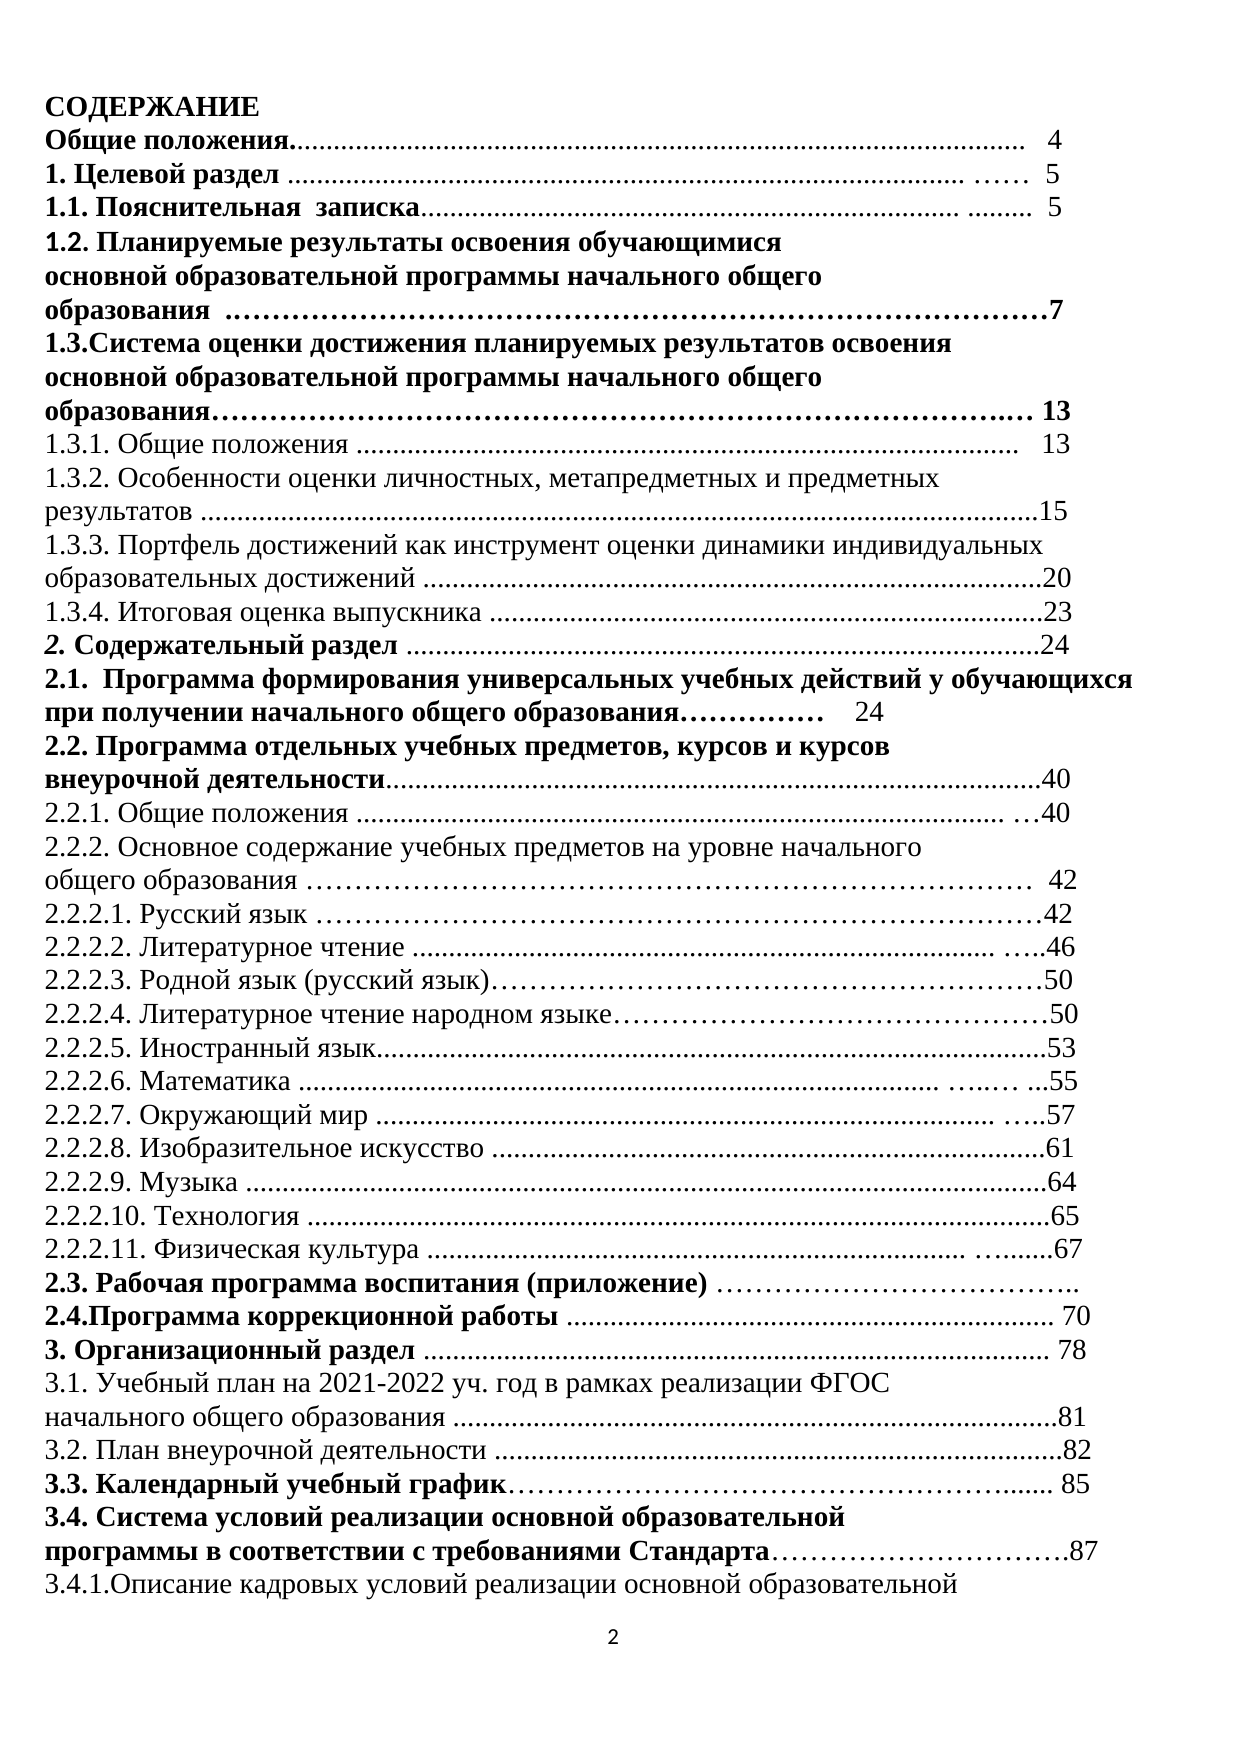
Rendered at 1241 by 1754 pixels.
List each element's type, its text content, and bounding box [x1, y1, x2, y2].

text 2.2.2.5. Иностранный язык............................................................................................53 [44, 1030, 1181, 1063]
text 2. Содержательный раздел .......................................................................................24 [44, 627, 1181, 661]
text 2.2.2. Основное содержание учебных предметов на уровне начального [44, 829, 1181, 862]
text 1.3.1. Общие положения ........................................................................................... 13 [44, 426, 1181, 460]
text 1.2. Планируемые результаты освоения обучающимися [44, 223, 1181, 258]
text основной образовательной программы начального общего образования……………………………………………………………………….… 13 [44, 359, 1181, 426]
text 2.2.1. Общие положения ......................................................................................... …40 [44, 795, 1181, 829]
text внеурочной деятельности..........................................................................................40 [44, 762, 1181, 795]
text 3.4. Система условий реализации основной образовательной [44, 1499, 1181, 1533]
text 2.1. Программа формирования универсальных учебных действий у обучающихся при получении начального общего образования…………… 24 [44, 661, 1181, 728]
text 2.2.2.3. Родной язык (русский язык)…………………………………………………50 [44, 963, 1181, 996]
text 2.2.2.10. Технология ......................................................................................................65 [44, 1198, 1181, 1231]
text основной образовательной программы начального общего [44, 258, 1181, 292]
text 2.2.2.4. Литературное чтение народном языке………………………………………50 [44, 996, 1181, 1030]
text 3.1. Учебный план на 2021-2022 уч. год в рамках реализации ФГОС [44, 1365, 1181, 1399]
text 1. Целевой раздел ............................................................................................. …… 5 [44, 156, 1181, 189]
text 2.2.2.9. Музыка ..............................................................................................................64 [44, 1164, 1181, 1198]
text 3.2. План внеурочной деятельности ..............................................................................82 [44, 1432, 1181, 1466]
text 3.3. Календарный учебный график……………………………………………....... 85 [44, 1466, 1181, 1499]
text 2.3. Рабочая программа воспитания (приложение) ……………………………….. [44, 1265, 1181, 1298]
text 2.2.2.1. Русский язык …………………………………………………………………42 [44, 896, 1181, 929]
text 3. Организационный раздел ...................................................................................... 78 [44, 1332, 1181, 1365]
text 1.3.4. Итоговая оценка выпускника ............................................................................23 [44, 594, 1181, 627]
text 2.2.2.2. Литературное чтение ................................................................................ …..46 [44, 929, 1181, 963]
text Общие положения..................................................................................................... 4 [44, 122, 1181, 156]
text 2.4.Программа коррекционной работы ................................................................... 70 [44, 1298, 1181, 1332]
text 2.2.2.8. Изобразительное искусство ............................................................................61 [44, 1131, 1181, 1164]
text 1.3.3. Портфель достижений как инструмент оценки динамики индивидуальных образовательных достижений .....................................................................................20 [44, 527, 1181, 594]
text 1.3.2. Особенности оценки личностных, метапредметных и предметных [44, 460, 1181, 493]
text результатов ...................................................................................................................15 [44, 493, 1181, 527]
text 2.2.2.6. Математика ........................................................................................ …..… ...55 [44, 1063, 1181, 1097]
text программы в соответствии с требованиями Стандарта………………………….87 [44, 1533, 1181, 1567]
text 1.1. Пояснительная записка.......................................................................... ......... 5 [44, 189, 1181, 223]
text 1.3.Система оценки достижения планируемых результатов освоения [44, 326, 1181, 359]
text 2.2.2.11. Физическая культура .......................................................................... ….......67 [44, 1231, 1181, 1265]
text СОДЕРЖАНИЕ [44, 89, 1181, 122]
text 3.4.1.Описание кадровых условий реализации основной образовательной [44, 1567, 1181, 1600]
text начального общего образования ...................................................................................81 [44, 1399, 1181, 1432]
text образования .…………………………………………………………………………7 [44, 292, 1181, 326]
text 2.2.2.7. Окружающий мир ..................................................................................... …..57 [44, 1097, 1181, 1131]
text 2.2. Программа отдельных учебных предметов, курсов и курсов [44, 728, 1181, 762]
text общего образования ………………………………………………………………… 42 [44, 862, 1181, 896]
